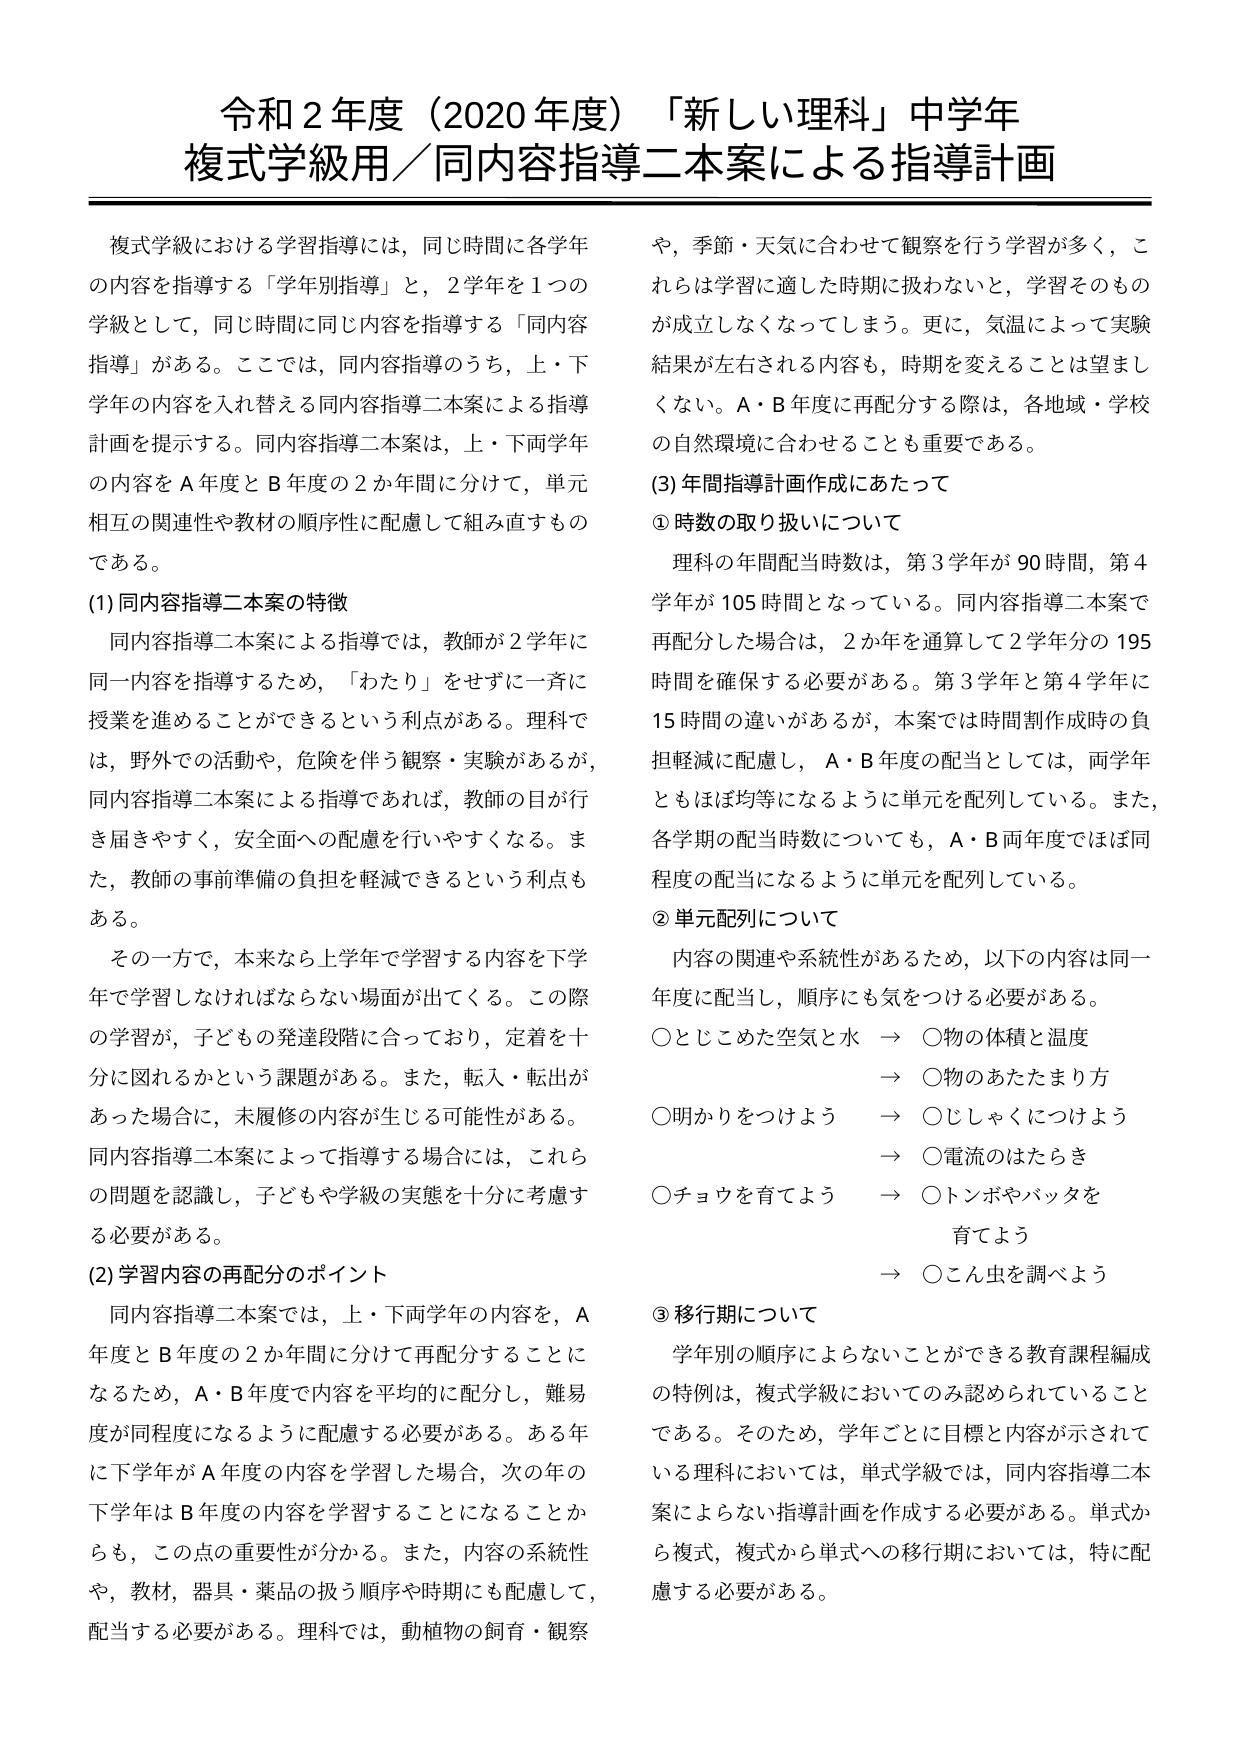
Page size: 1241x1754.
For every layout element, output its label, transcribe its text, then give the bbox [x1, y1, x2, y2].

text ②単元配列について [651, 895, 1152, 934]
text 〇チョウを育てよう → 〇トンボやバッタを [651, 1172, 1152, 1212]
text 育てよう [651, 1212, 1152, 1251]
text 令和2年度（2020年度）「新しい理科」中学年 [89, 89, 1152, 139]
text 複式学級における学習指導には，同じ時間に各学年の内容を指導する「学年別指導」と，２学年を１つの学級として，同じ時間に同じ内容を指導する「同内容指導」がある。ここでは，同内容指導のうち，上・下学年の内容を入れ替える同内容指導二本案による指導計画を提示する。同内容指導二本案は，上・下両学年の内容をA年度とB年度の２か年間に分けて，単元相互の関連性や教材の順序性に配慮して組み直すものである。 [89, 222, 589, 578]
text → 〇こん虫を調べよう [651, 1251, 1152, 1291]
text (2) 学習内容の再配分のポイント [89, 1251, 589, 1291]
text 〇とじこめた空気と水 → 〇物の体積と温度 [651, 1014, 1152, 1053]
text 理科の年間配当時数は，第３学年が90時間，第４学年が105時間となっている。同内容指導二本案で再配分した場合は，２か年を通算して２学年分の195時間を確保する必要がある。第３学年と第４学年に15時間の違いがあるが，本案では時間割作成時の負担軽減に配慮し， A・B年度の配当としては，両学年ともほぼ均等になるように単元を配列している。また，各学期の配当時数についても，A・B両年度でほぼ同程度の配当になるように単元を配列している。 [651, 539, 1152, 895]
text 同内容指導二本案による指導では，教師が２学年に同一内容を指導するため，「わたり」をせずに一斉に授業を進めることができるという利点がある。理科では，野外での活動や，危険を伴う観察・実験があるが，同内容指導二本案による指導であれば，教師の目が行き届きやすく，安全面への配慮を行いやすくなる。また，教師の事前準備の負担を軽減できるという利点もある。 [89, 618, 589, 934]
text ③移行期について [651, 1291, 1152, 1330]
text 複式学級用／同内容指導二本案による指導計画 [89, 139, 1152, 189]
text → 〇物のあたたまり方 [651, 1053, 1152, 1093]
text → 〇電流のはたらき [651, 1132, 1152, 1172]
text 同内容指導二本案では，上・下両学年の内容を，A年度とB年度の２か年間に分けて再配分することになるため，A・B年度で内容を平均的に配分し，難易度が同程度になるように配慮する必要がある。ある年に下学年がA年度の内容を学習した場合，次の年の下学年はB年度の内容を学習することになることからも，この点の重要性が分かる。また，内容の系統性や，教材，器具・薬品の扱う順序や時期にも配慮して，配当する必要がある。理科では，動植物の飼育・観察や，季節・天気に合わせて観察を行う学習が多く，これらは学習に適した時期に扱わないと，学習そのものが成立しなくなってしまう。更に，気温によって実験結果が左右される内容も，時期を変えることは望ましくない。A・B年度に再配分する際は，各地域・学校の自然環境に合わせることも重要である。 [651, 222, 1152, 459]
text ①時数の取り扱いについて [651, 499, 1152, 539]
text (1) 同内容指導二本案の特徴 [89, 578, 589, 618]
text 学年別の順序によらないことができる教育課程編成の特例は，複式学級においてのみ認められていることである。そのため，学年ごとに目標と内容が示されている理科においては，単式学級では，同内容指導二本案によらない指導計画を作成する必要がある。単式から複式，複式から単式への移行期においては，特に配慮する必要がある。 [651, 1330, 1152, 1607]
text その一方で，本来なら上学年で学習する内容を下学年で学習しなければならない場面が出てくる。この際の学習が，子どもの発達段階に合っており，定着を十分に図れるかという課題がある。また，転入・転出があった場合に，未履修の内容が生じる可能性がある。同内容指導二本案によって指導する場合には，これらの問題を認識し，子どもや学級の実態を十分に考慮する必要がある。 [89, 934, 589, 1251]
text 〇明かりをつけよう → 〇じしゃくにつけよう [651, 1093, 1152, 1132]
text 同内容指導二本案では，上・下両学年の内容を，A年度とB年度の２か年間に分けて再配分することになるため，A・B年度で内容を平均的に配分し，難易度が同程度になるように配慮する必要がある。ある年に下学年がA年度の内容を学習した場合，次の年の下学年はB年度の内容を学習することになることからも，この点の重要性が分かる。また，内容の系統性や，教材，器具・薬品の扱う順序や時期にも配慮して，配当する必要がある。理科では，動植物の飼育・観察や，季節・天気に合わせて観察を行う学習が多く，これらは学習に適した時期に扱わないと，学習そのものが成立しなくなってしまう。更に，気温によって実験結果が左右される内容も，時期を変えることは望ましくない。A・B年度に再配分する際は，各地域・学校の自然環境に合わせることも重要である。 [89, 1291, 589, 1647]
text (3) 年間指導計画作成にあたって [651, 459, 1152, 499]
text 内容の関連や系統性があるため，以下の内容は同一年度に配当し，順序にも気をつける必要がある。 [651, 934, 1152, 1014]
